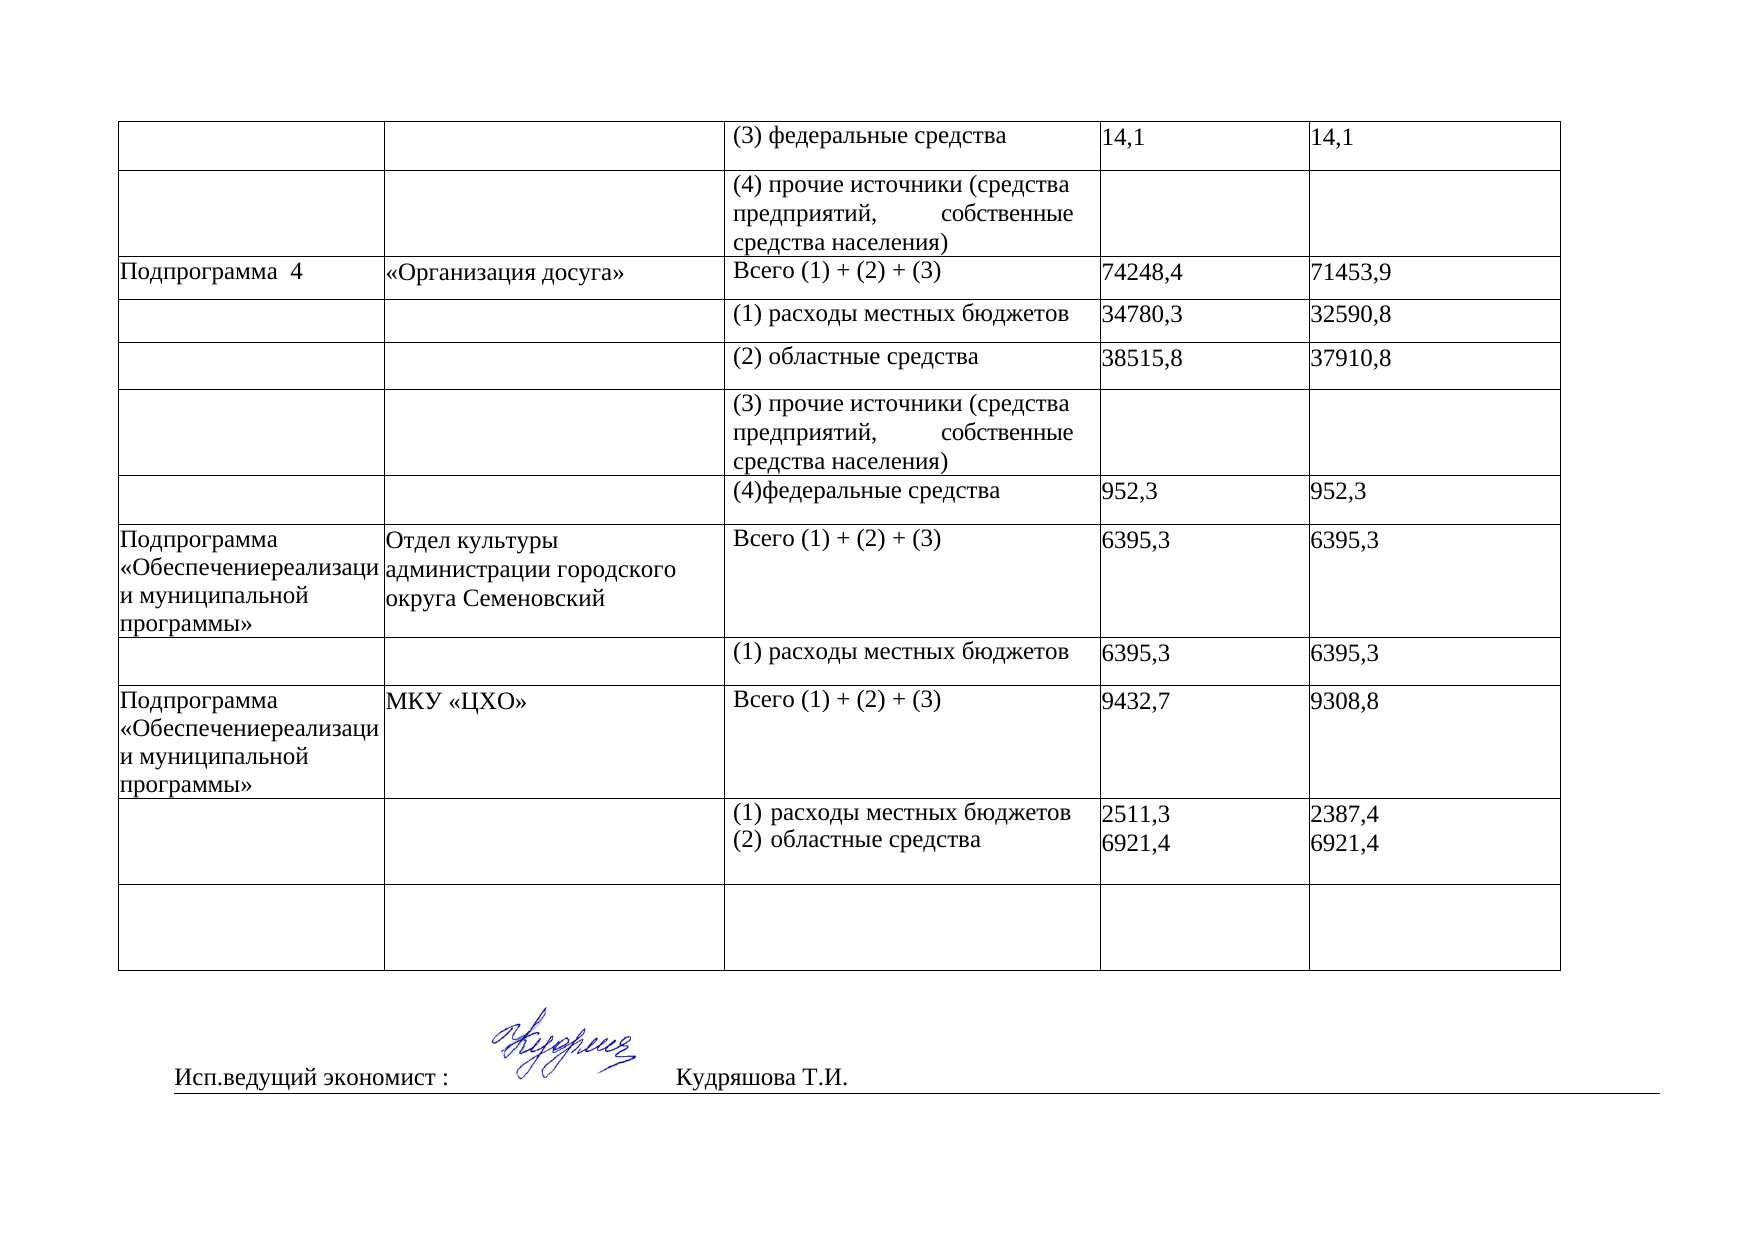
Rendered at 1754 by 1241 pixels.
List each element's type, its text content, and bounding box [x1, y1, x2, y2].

table_cell [1310, 390, 1560, 475]
table_cell Всего (1) + (2) + (3) [725, 525, 1100, 637]
table_cell 6395,3 [1101, 525, 1309, 637]
table_cell Всего (1) + (2) + (3) [725, 686, 1100, 798]
table_cell МКУ «ЦХО» [385, 686, 724, 798]
table_cell [385, 122, 724, 169]
picture [467, 999, 670, 1086]
table_cell 6395,3 [1101, 638, 1309, 685]
text Исп.ведущий экономист : Кудряшова Т.И. [174, 999, 1660, 1093]
table_cell (2) областные средства [725, 343, 1100, 388]
table_cell Всего (1) + (2) + (3) [725, 257, 1100, 298]
table_cell [1101, 390, 1309, 475]
table_cell Отдел культуры администрации городского округа Семеновский [385, 525, 724, 637]
table_cell 6395,3 [1310, 525, 1560, 637]
table_cell 6395,3 [1310, 638, 1560, 685]
table_cell (3) федеральные средства [725, 122, 1100, 169]
table_cell Подпрограмма «Обеспечениереализации муниципальной программы» [119, 686, 384, 798]
table_cell 9432,7 [1101, 686, 1309, 798]
table_cell 952,3 [1310, 476, 1560, 524]
table_cell 71453,9 [1310, 257, 1560, 298]
table_cell [385, 171, 724, 256]
table_cell 74248,4 [1101, 257, 1309, 298]
table_cell [385, 390, 724, 475]
table_cell [385, 476, 724, 524]
table_cell [119, 343, 384, 388]
table_cell (1) расходы местных бюджетов [725, 638, 1100, 685]
table_cell [1310, 885, 1560, 970]
table_cell [1101, 171, 1309, 256]
table_cell [119, 885, 384, 970]
table_cell 34780,3 [1101, 300, 1309, 342]
table_cell 952,3 [1101, 476, 1309, 524]
table_cell [119, 171, 384, 256]
table_cell Подпрограмма «Обеспечениереализации муниципальной программы» [119, 525, 384, 637]
table_cell «Организация досуга» [385, 257, 724, 298]
table_cell (4) прочие источники (средства предприятий, собственные средства населения) [725, 171, 1100, 256]
table_cell (1) расходы местных бюджетов [725, 300, 1100, 342]
table_cell (3) прочие источники (средства предприятий, собственные средства населения) [725, 390, 1100, 475]
table_cell 14,1 [1310, 122, 1560, 169]
table_cell 38515,8 [1101, 343, 1309, 388]
table_cell [1310, 171, 1560, 256]
table_cell [119, 122, 384, 169]
table_cell [725, 885, 1100, 970]
table_cell (4)федеральные средства [725, 476, 1100, 524]
table_cell [385, 343, 724, 388]
table_cell [119, 638, 384, 685]
table_cell [385, 300, 724, 342]
table_cell [119, 476, 384, 524]
table_cell 9308,8 [1310, 686, 1560, 798]
table_cell [119, 799, 384, 884]
table_cell 2511,3 6921,4 [1101, 799, 1309, 884]
table_cell 14,1 [1101, 122, 1309, 169]
table_cell 2387,4 6921,4 [1310, 799, 1560, 884]
table_cell Подпрограмма 4 [119, 257, 384, 298]
table_cell [385, 885, 724, 970]
table_cell 37910,8 [1310, 343, 1560, 388]
table_cell [1101, 885, 1309, 970]
table_cell 32590,8 [1310, 300, 1560, 342]
table_cell [385, 799, 724, 884]
table_cell [119, 390, 384, 475]
table_cell [119, 300, 384, 342]
table_cell расходы местных бюджетов областные средства [725, 799, 1100, 884]
table_cell [385, 638, 724, 685]
